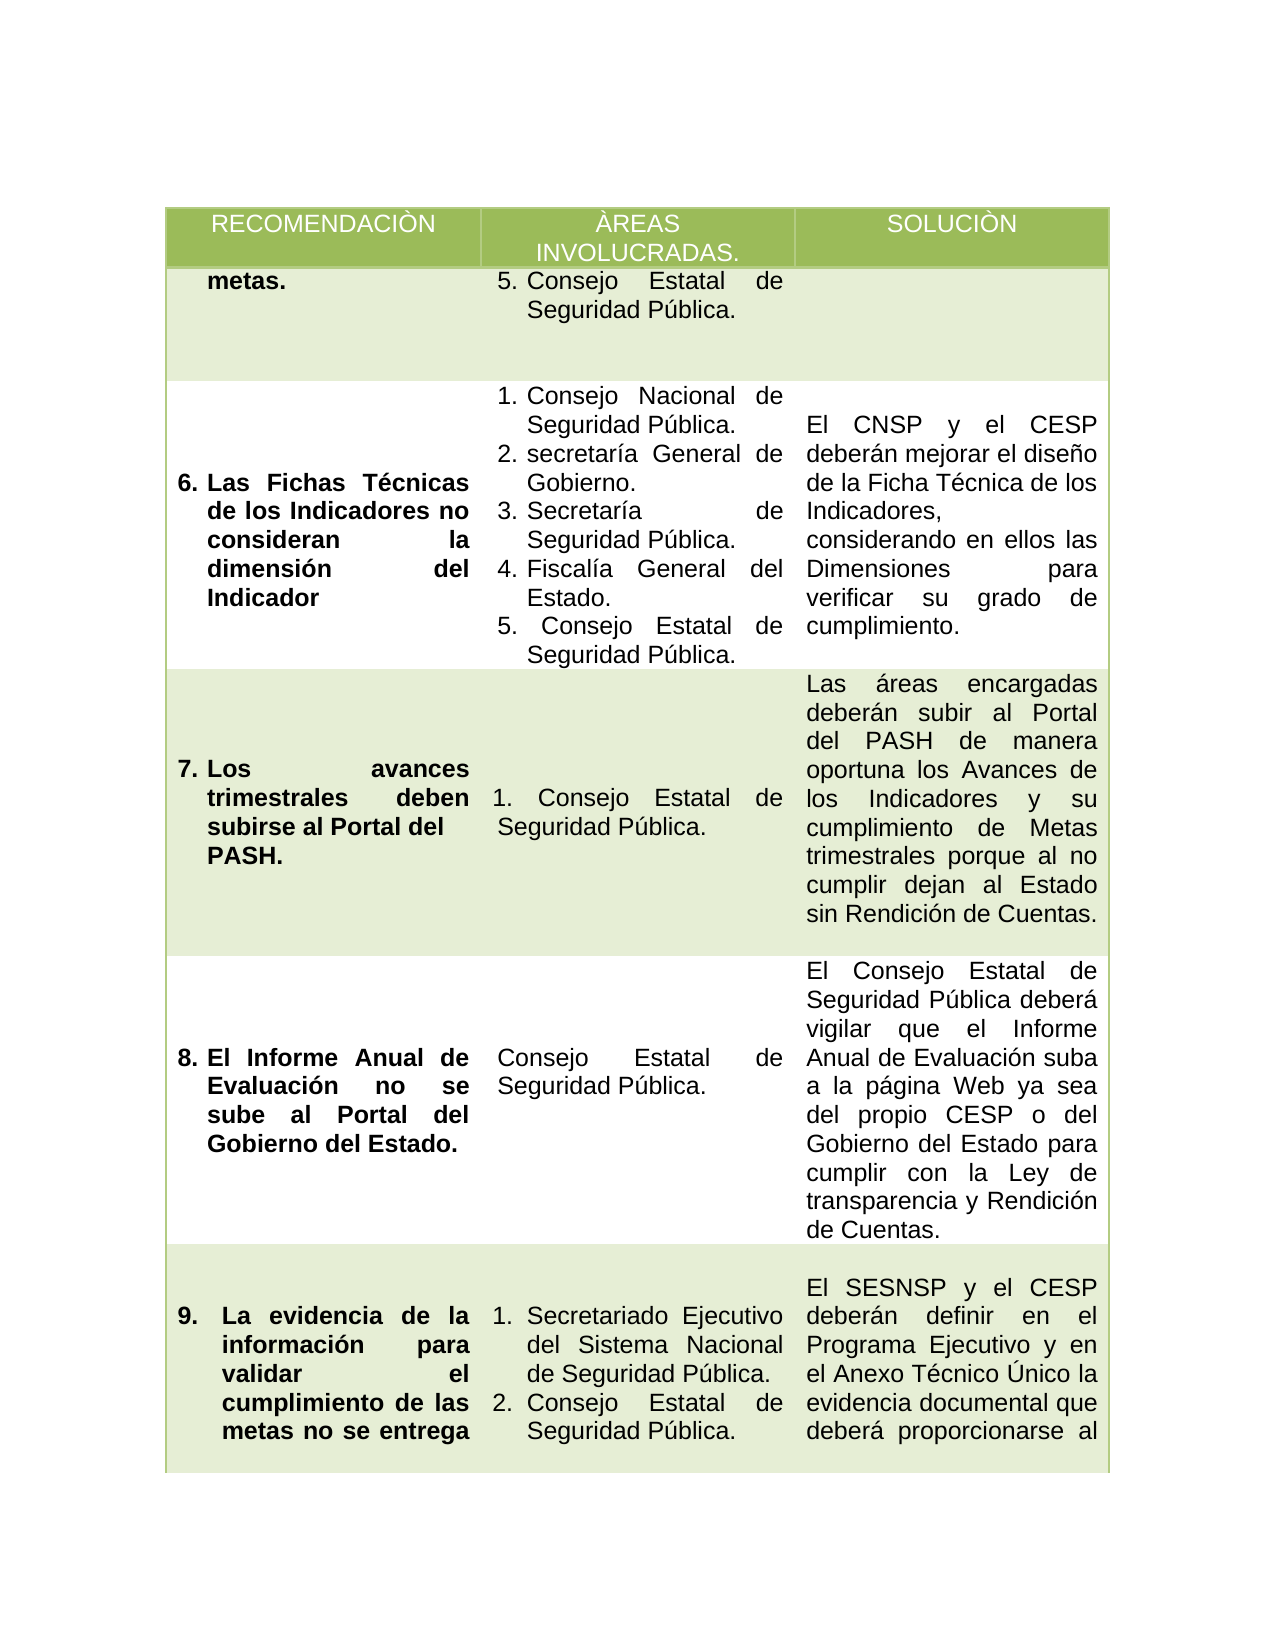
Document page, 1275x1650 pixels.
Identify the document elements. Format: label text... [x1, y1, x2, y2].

table_cell Las áreas encargadas deberán subir al Portal del PASH de manera oportuna los Avances de los Indicadores y su cumplimiento de Metas trimestrales porque al no cumplir dejan al Estado sin Rendición de Cuentas. [795, 669, 1108, 956]
table_cell Los avances trimestrales deben subirse al Portal del PASH. [167, 669, 481, 956]
table_cell El Informe Anual de Evaluación no se sube al Portal del Gobierno del Estado. [167, 956, 481, 1244]
table_cell Las Fichas Técnicas de los Indicadores no consideran la dimensión del Indicador [167, 381, 481, 669]
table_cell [795, 1244, 1108, 1473]
table_header ÀREAS INVOLUCRADAS. [482, 209, 794, 266]
table_cell 1. Consejo Estatal de Seguridad Pública. [481, 669, 795, 956]
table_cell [481, 269, 795, 381]
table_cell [167, 269, 481, 381]
table_header SOLUCIÒN [796, 209, 1108, 266]
table_cell El CNSP y el CESP deberán mejorar el diseño de la Ficha Técnica de los Indicadores, considerando en ellos las Dimensiones para verificar su grado de cumplimiento. [795, 381, 1108, 669]
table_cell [795, 269, 1108, 381]
table_cell 1. Consejo Nacional de Seguridad Pública. 2. secretaría General de Gobierno. 3. Secretaría de Seguridad Pública. 4. Fiscalía General del Estado. 5. Consejo Estatal de Seguridad Pública. [481, 381, 795, 669]
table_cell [167, 1244, 481, 1473]
table_cell El Consejo Estatal de Seguridad Pública deberá vigilar que el Informe Anual de Evaluación suba a la página Web ya sea del propio CESP o del Gobierno del Estado para cumplir con la Ley de transparencia y Rendición de Cuentas. [795, 956, 1108, 1244]
table_header RECOMENDACIÒN [167, 209, 480, 266]
table_cell Consejo Estatal de Seguridad Pública. [481, 956, 795, 1244]
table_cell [481, 1244, 795, 1473]
